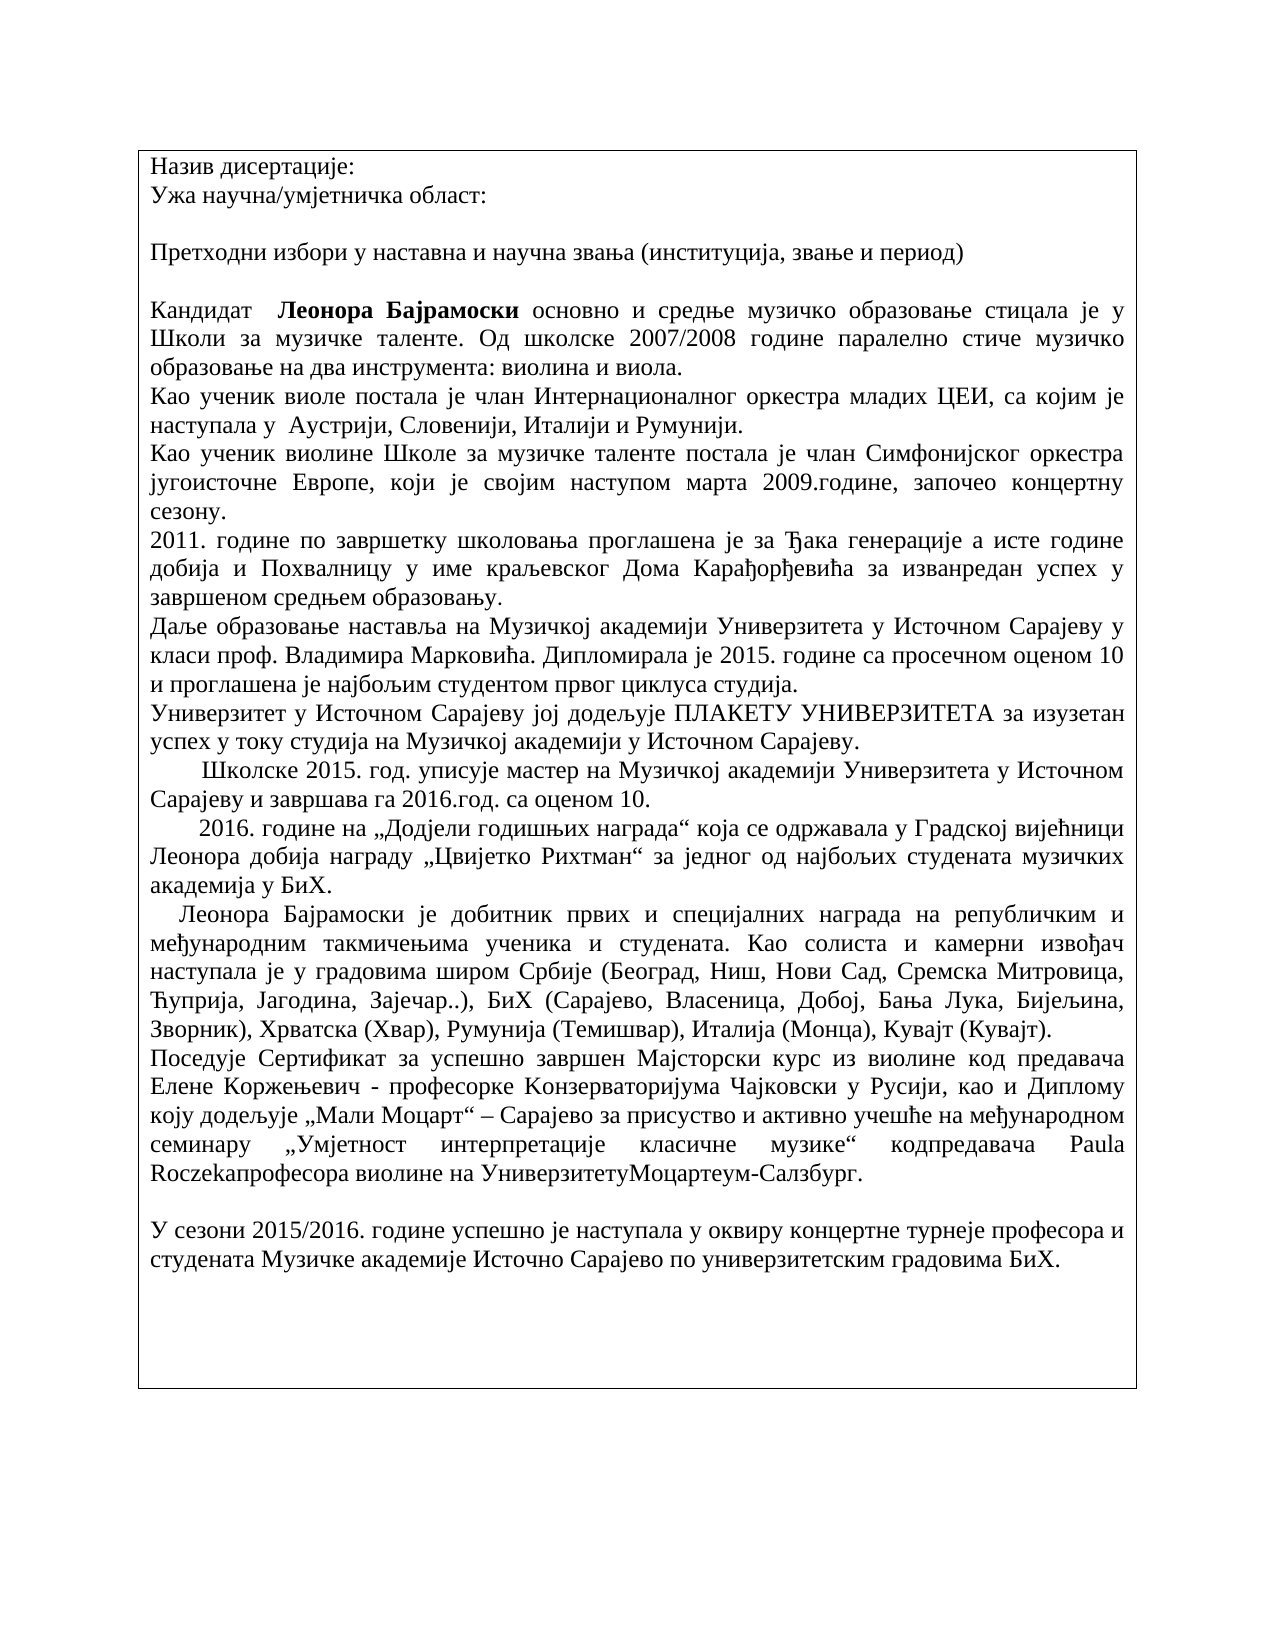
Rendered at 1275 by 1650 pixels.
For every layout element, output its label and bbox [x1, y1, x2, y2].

table_header [139, 151, 1136, 1388]
